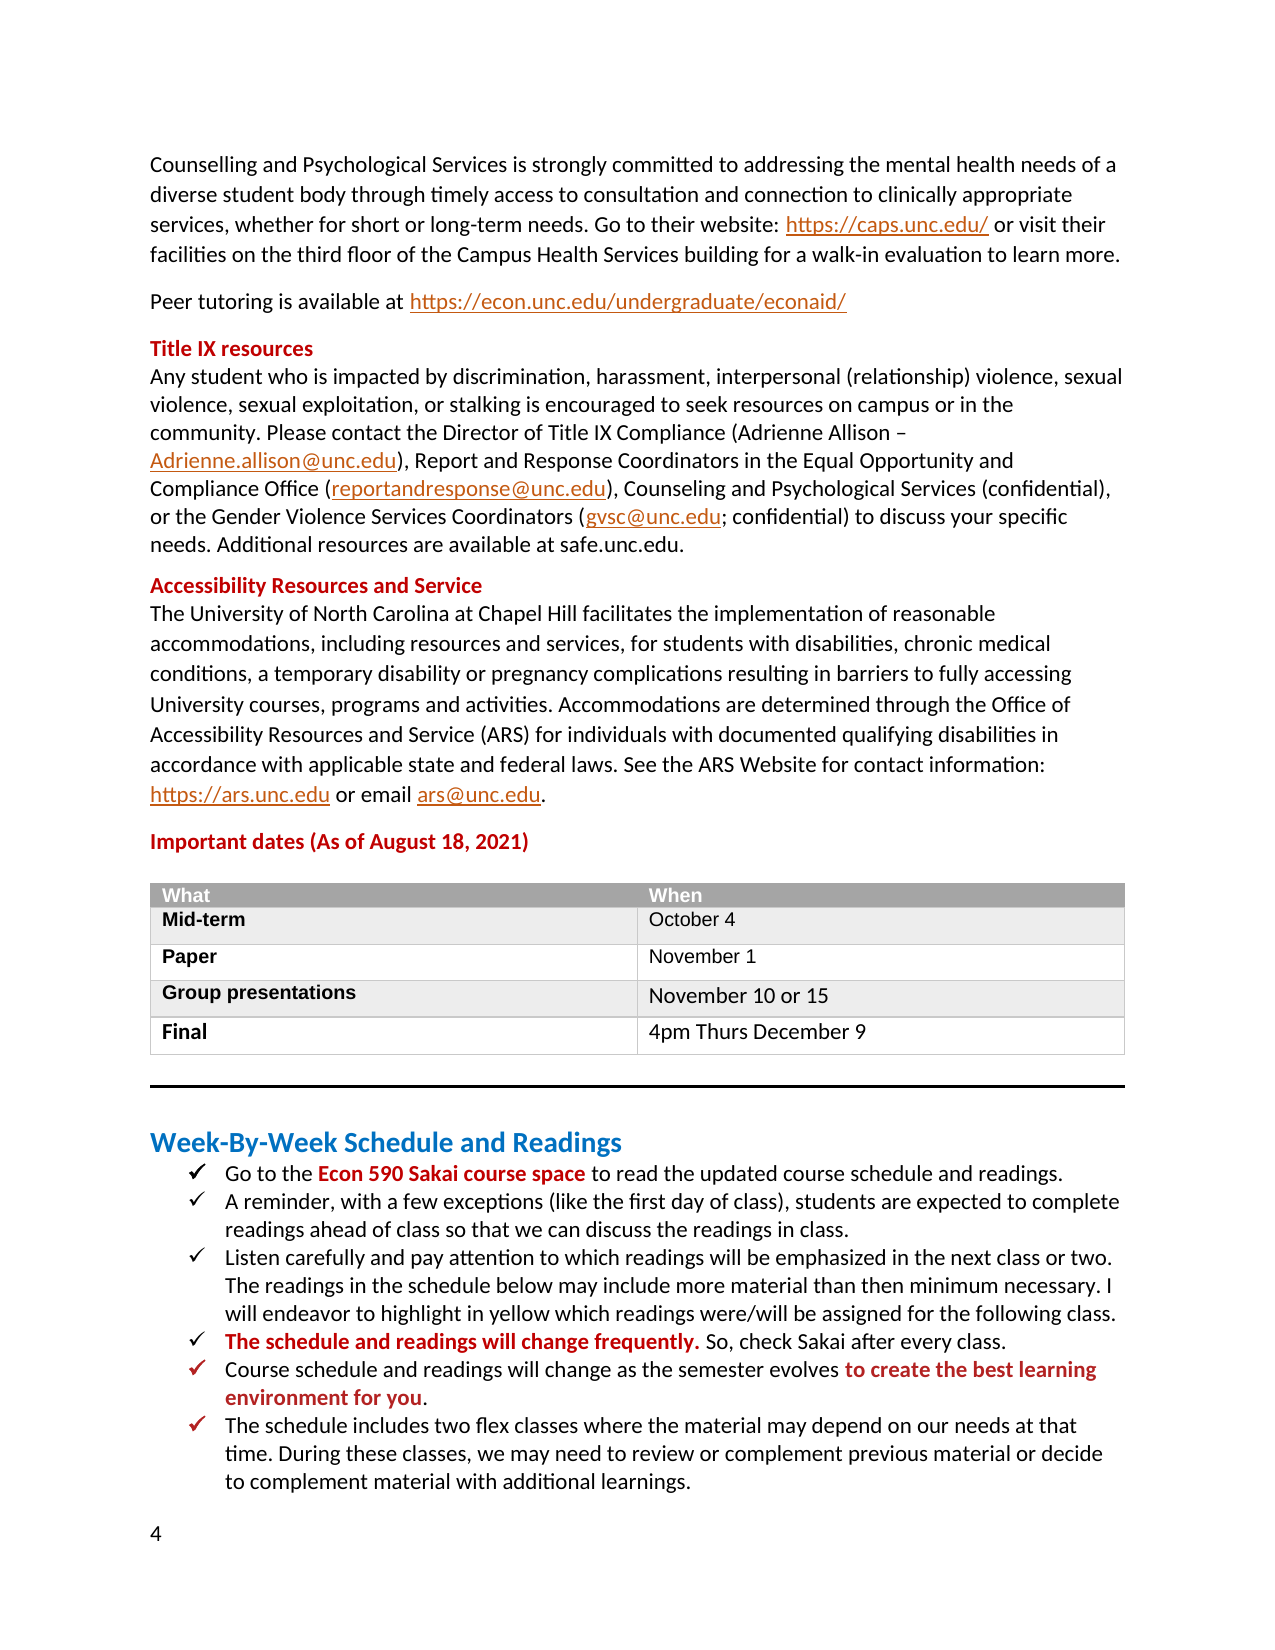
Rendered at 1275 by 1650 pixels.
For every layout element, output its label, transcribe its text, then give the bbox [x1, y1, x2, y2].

table_cell October 4 [638, 908, 1124, 944]
list Go to the Econ 590 Sakai course space to read the updated course schedule and readings. [187, 1159, 1125, 1187]
table_cell Mid-term [151, 908, 637, 944]
list Listen carefully and pay attention to which readings will be emphasized in the next class or two. The readings in the schedule below may include more material than then minimum necessary. I will endeavor to highlight in yellow which readings were/will be assigned for the following class. [187, 1243, 1125, 1327]
table_cell Group presentations [151, 981, 637, 1016]
text Week-By-Week Schedule and Readings [150, 1124, 1125, 1159]
list A reminder, with a few exceptions (like the first day of class), students are expected to complete readings ahead of class so that we can discuss the readings in class. [187, 1187, 1125, 1243]
text The University of North Carolina at Chapel Hill facilitates the implementation of reasonable accommodations, including resources and services, for students with disabilities, chronic medical conditions, a temporary disability or pregnancy complications resulting in barriers to fully accessing University courses, programs and activities. Accommodations are determined through the Office of Accessibility Resources and Service (ARS) for individuals with documented qualifying disabilities in accordance with applicable state and federal laws. See the ARS Website for contact information: https://ars.unc.edu or email ars@unc.edu. [150, 599, 1125, 808]
text Title IX resources [150, 334, 1125, 362]
table_header When [638, 884, 1124, 907]
list The schedule and readings will change frequently. So, check Sakai after every class. [187, 1327, 1125, 1355]
table_cell Paper [151, 945, 637, 980]
table_cell November 10 or 15 [638, 981, 1124, 1016]
text Peer tutoring is available at https://econ.unc.edu/undergraduate/econaid/ [150, 287, 1125, 316]
text Any student who is impacted by discrimination, harassment, interpersonal (relationship) violence, sexual violence, sexual exploitation, or stalking is encouraged to seek resources on campus or in the community. Please contact the Director of Title IX Compliance (Adrienne Allison – Adrienne.allison@unc.edu), Report and Response Coordinators in the Equal Opportunity and Compliance Office (reportandresponse@unc.edu), Counseling and Psychological Services (confidential), or the Gender Violence Services Coordinators (gvsc@unc.edu; confidential) to discuss your specific needs. Additional resources are available at safe.unc.edu. [150, 362, 1125, 558]
table_cell Final [151, 1018, 637, 1054]
text Accessibility Resources and Service [150, 571, 1125, 599]
table_cell 4pm Thurs December 9 [638, 1018, 1124, 1054]
list Course schedule and readings will change as the semester evolves to create the best learning environment for you. [187, 1355, 1125, 1411]
list The schedule includes two flex classes where the material may depend on our needs at that time. During these classes, we may need to review or complement previous material or decide to complement material with additional learnings. [187, 1411, 1125, 1496]
text Important dates (As of August 18, 2021) [150, 827, 1125, 855]
text Counselling and Psychological Services is strongly committed to addressing the mental health needs of a diverse student body through timely access to consultation and connection to clinically appropriate services, whether for short or long-term needs. Go to their website: https://caps.unc.edu/ or visit their facilities on the third floor of the Campus Health Services building for a walk-in evaluation to learn more. [150, 150, 1125, 269]
table_header What [151, 884, 637, 907]
table_cell November 1 [638, 945, 1124, 980]
